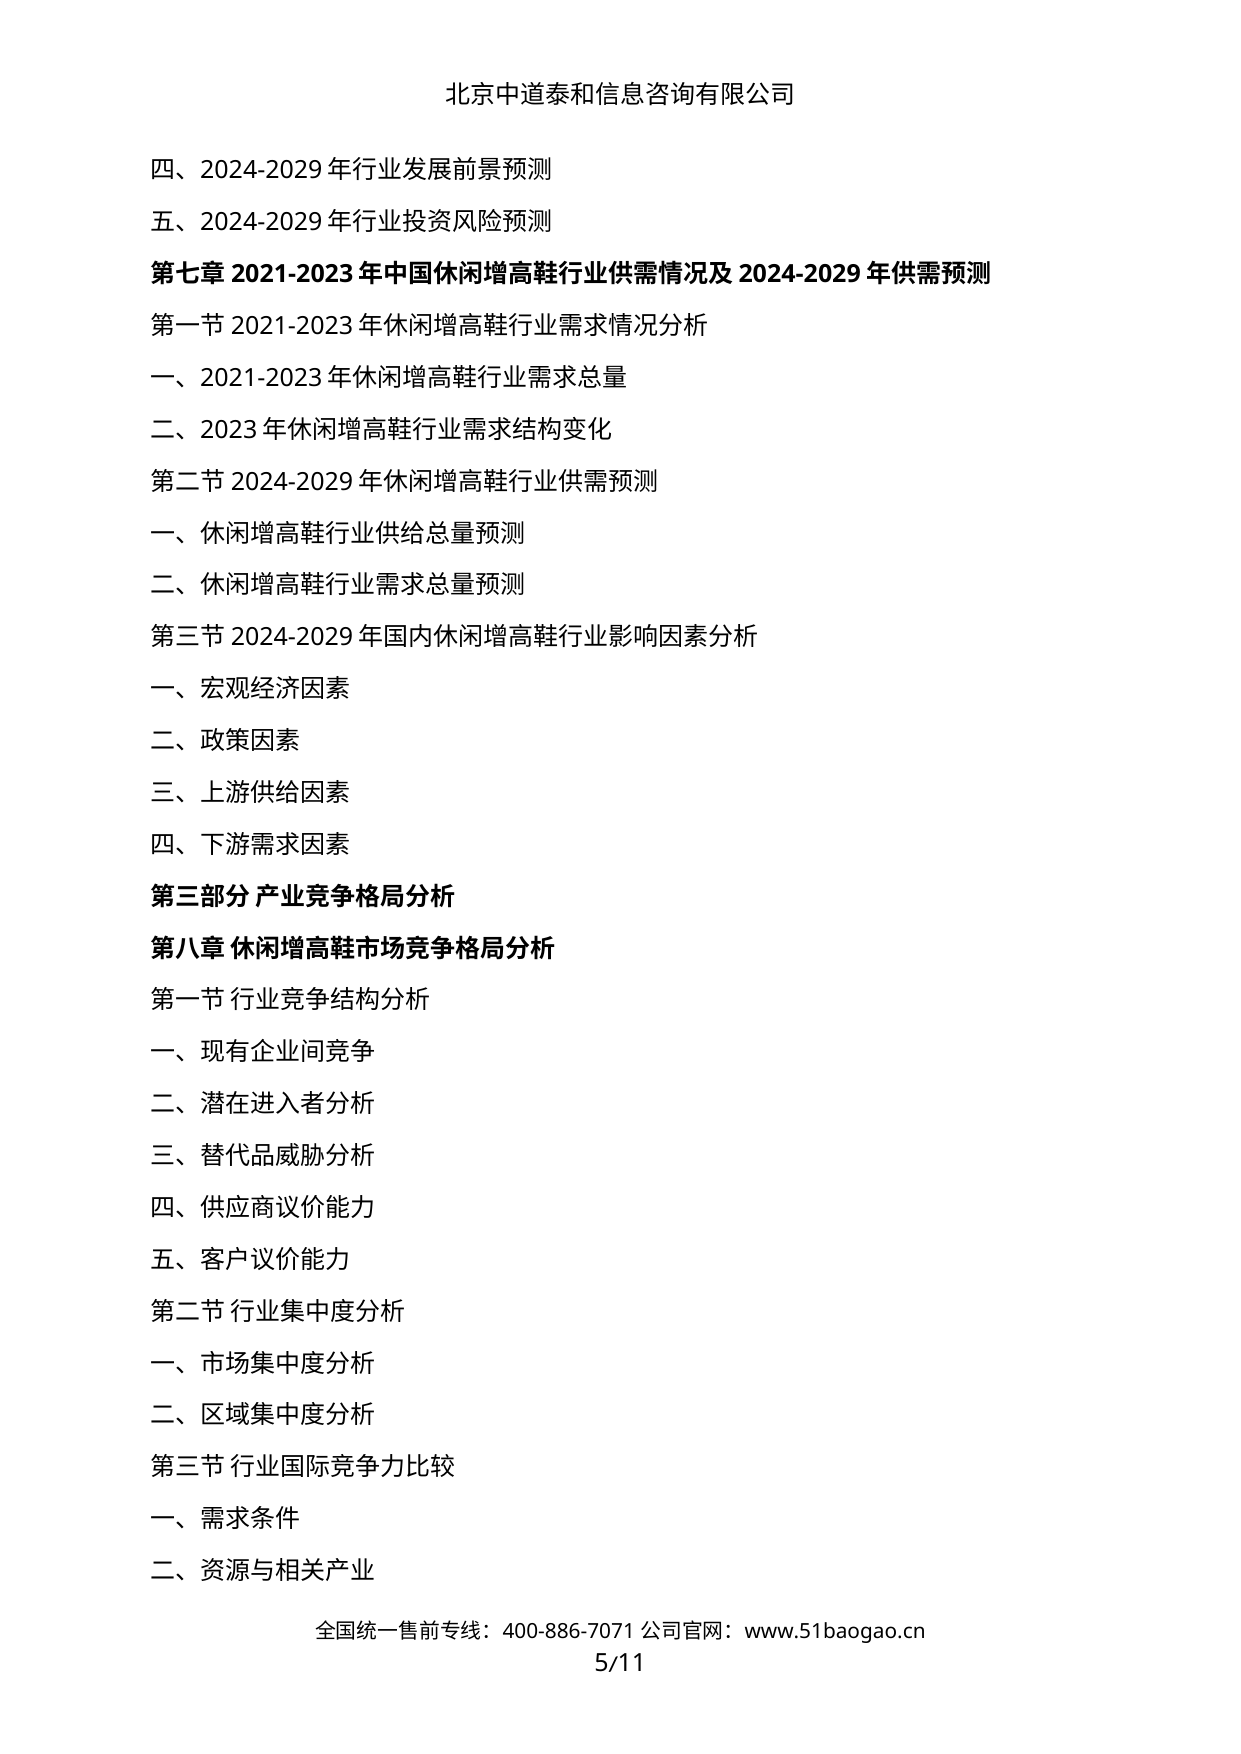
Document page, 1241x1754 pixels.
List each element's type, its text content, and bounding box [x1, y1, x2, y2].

text 第八章 休闲增高鞋市场竞争格局分析 [150, 928, 1090, 964]
text 五、2024-2029年行业投资风险预测 [150, 202, 1090, 238]
text 第二节 2024-2029年休闲增高鞋行业供需预测 [150, 461, 1090, 497]
text 第二节 行业集中度分析 [150, 1291, 1090, 1327]
text 第三节 2024-2029年国内休闲增高鞋行业影响因素分析 [150, 617, 1090, 653]
text 一、2021-2023年休闲增高鞋行业需求总量 [150, 357, 1090, 394]
text 五、客户议价能力 [150, 1239, 1090, 1276]
text 一、需求条件 [150, 1499, 1090, 1535]
text 第一节 行业竞争结构分析 [150, 980, 1090, 1016]
text 一、休闲增高鞋行业供给总量预测 [150, 513, 1090, 549]
text 第一节 2021-2023年休闲增高鞋行业需求情况分析 [150, 306, 1090, 342]
text 一、市场集中度分析 [150, 1343, 1090, 1379]
text 第七章 2021-2023年中国休闲增高鞋行业供需情况及2024-2029年供需预测 [150, 254, 1090, 290]
text 三、替代品威胁分析 [150, 1136, 1090, 1172]
text 二、政策因素 [150, 721, 1090, 757]
text 第三节 行业国际竞争力比较 [150, 1447, 1090, 1483]
text 四、供应商议价能力 [150, 1187, 1090, 1224]
text 第三部分 产业竞争格局分析 [150, 876, 1090, 912]
text 二、潜在进入者分析 [150, 1084, 1090, 1120]
text 二、区域集中度分析 [150, 1395, 1090, 1431]
text 四、下游需求因素 [150, 824, 1090, 861]
text 一、现有企业间竞争 [150, 1032, 1090, 1068]
text 三、上游供给因素 [150, 772, 1090, 809]
text 二、休闲增高鞋行业需求总量预测 [150, 565, 1090, 601]
text 二、2023年休闲增高鞋行业需求结构变化 [150, 409, 1090, 446]
text 二、资源与相关产业 [150, 1551, 1090, 1587]
text 一、宏观经济因素 [150, 669, 1090, 705]
text 四、2024-2029年行业发展前景预测 [150, 150, 1090, 186]
